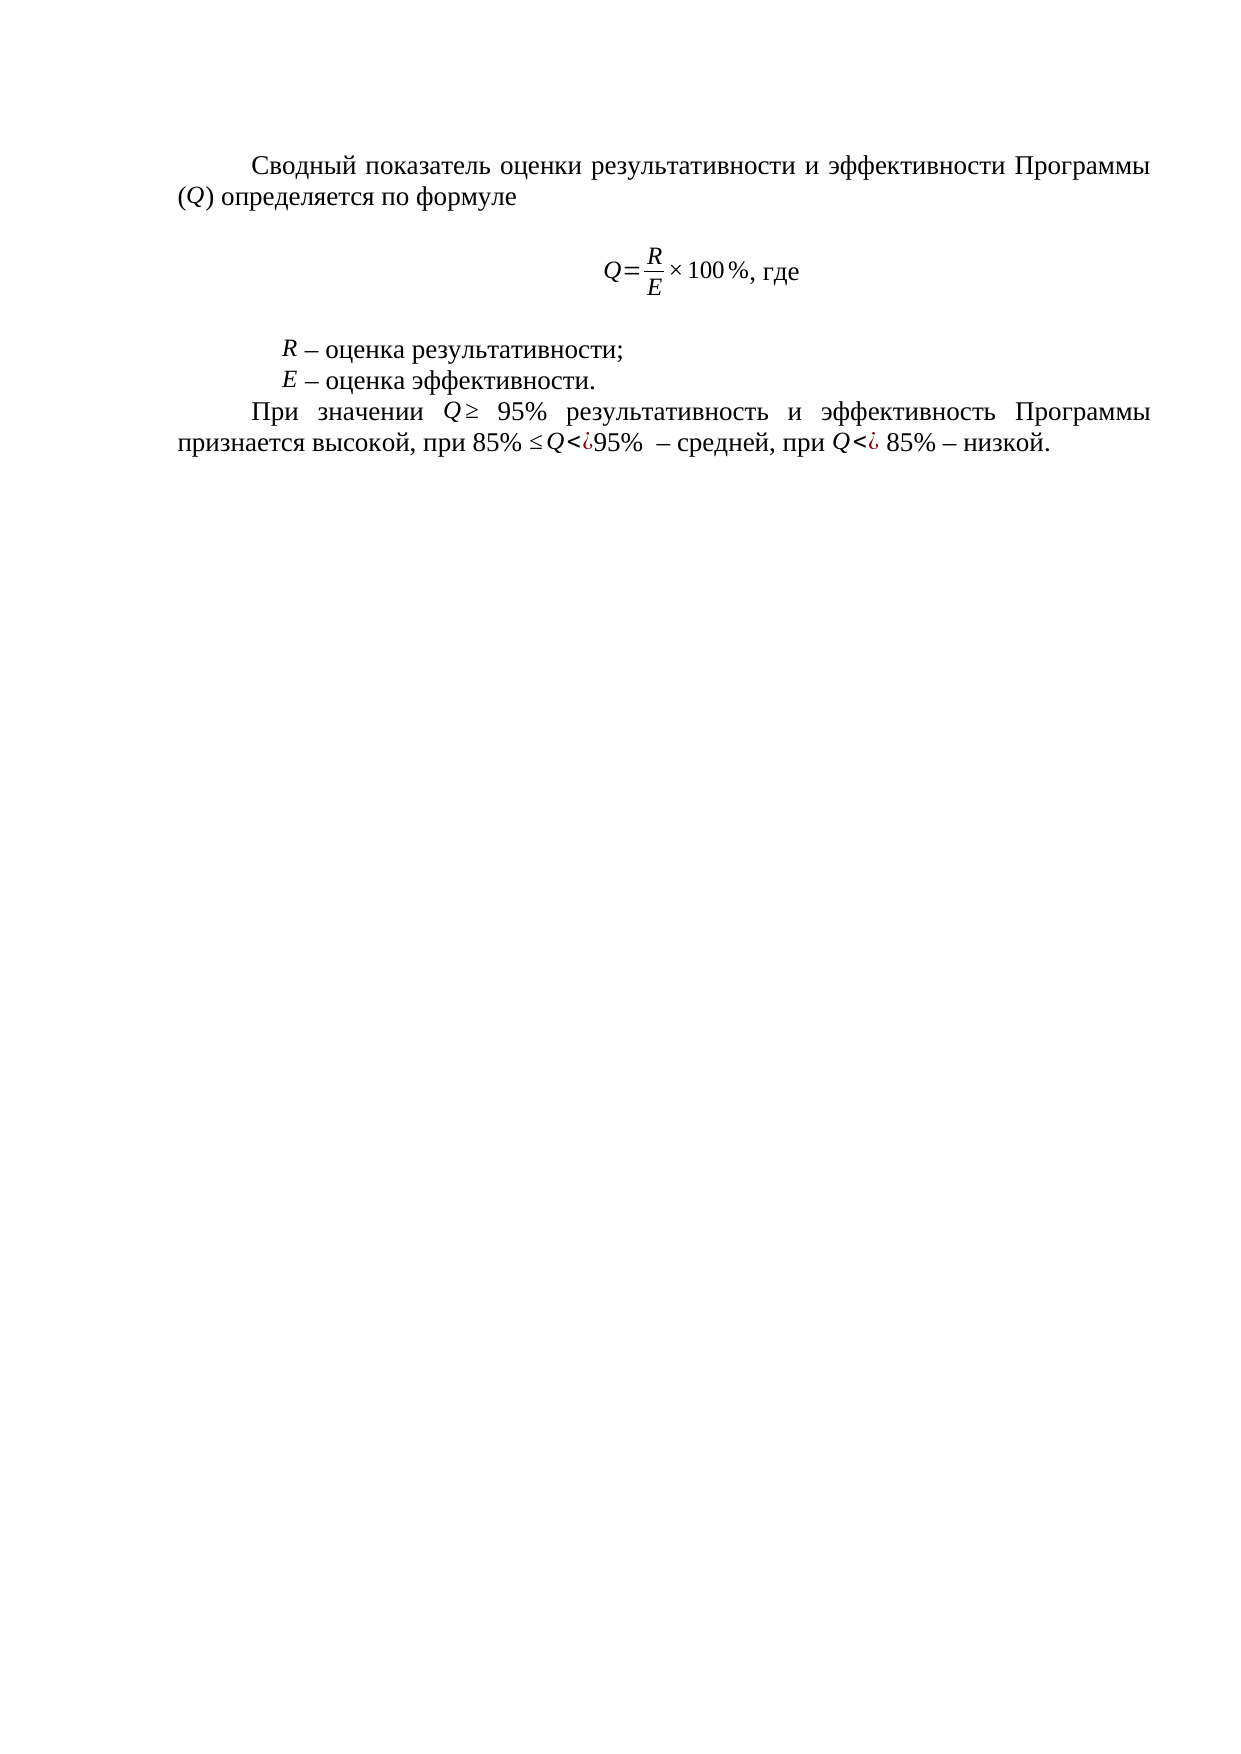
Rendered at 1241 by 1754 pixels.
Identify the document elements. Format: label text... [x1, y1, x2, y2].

text При значении 95% результативность и эффективность Программы признается высокой, при 85% 95% – средней, при 85% – низкой. [177, 395, 1152, 457]
text – оценка результативности; [177, 333, 1152, 364]
text – оценка эффективности. [177, 364, 1152, 395]
text , где [177, 243, 1152, 302]
text Сводный показатель оценки результативности и эффективности Программы () определяется по формуле [177, 149, 1152, 212]
